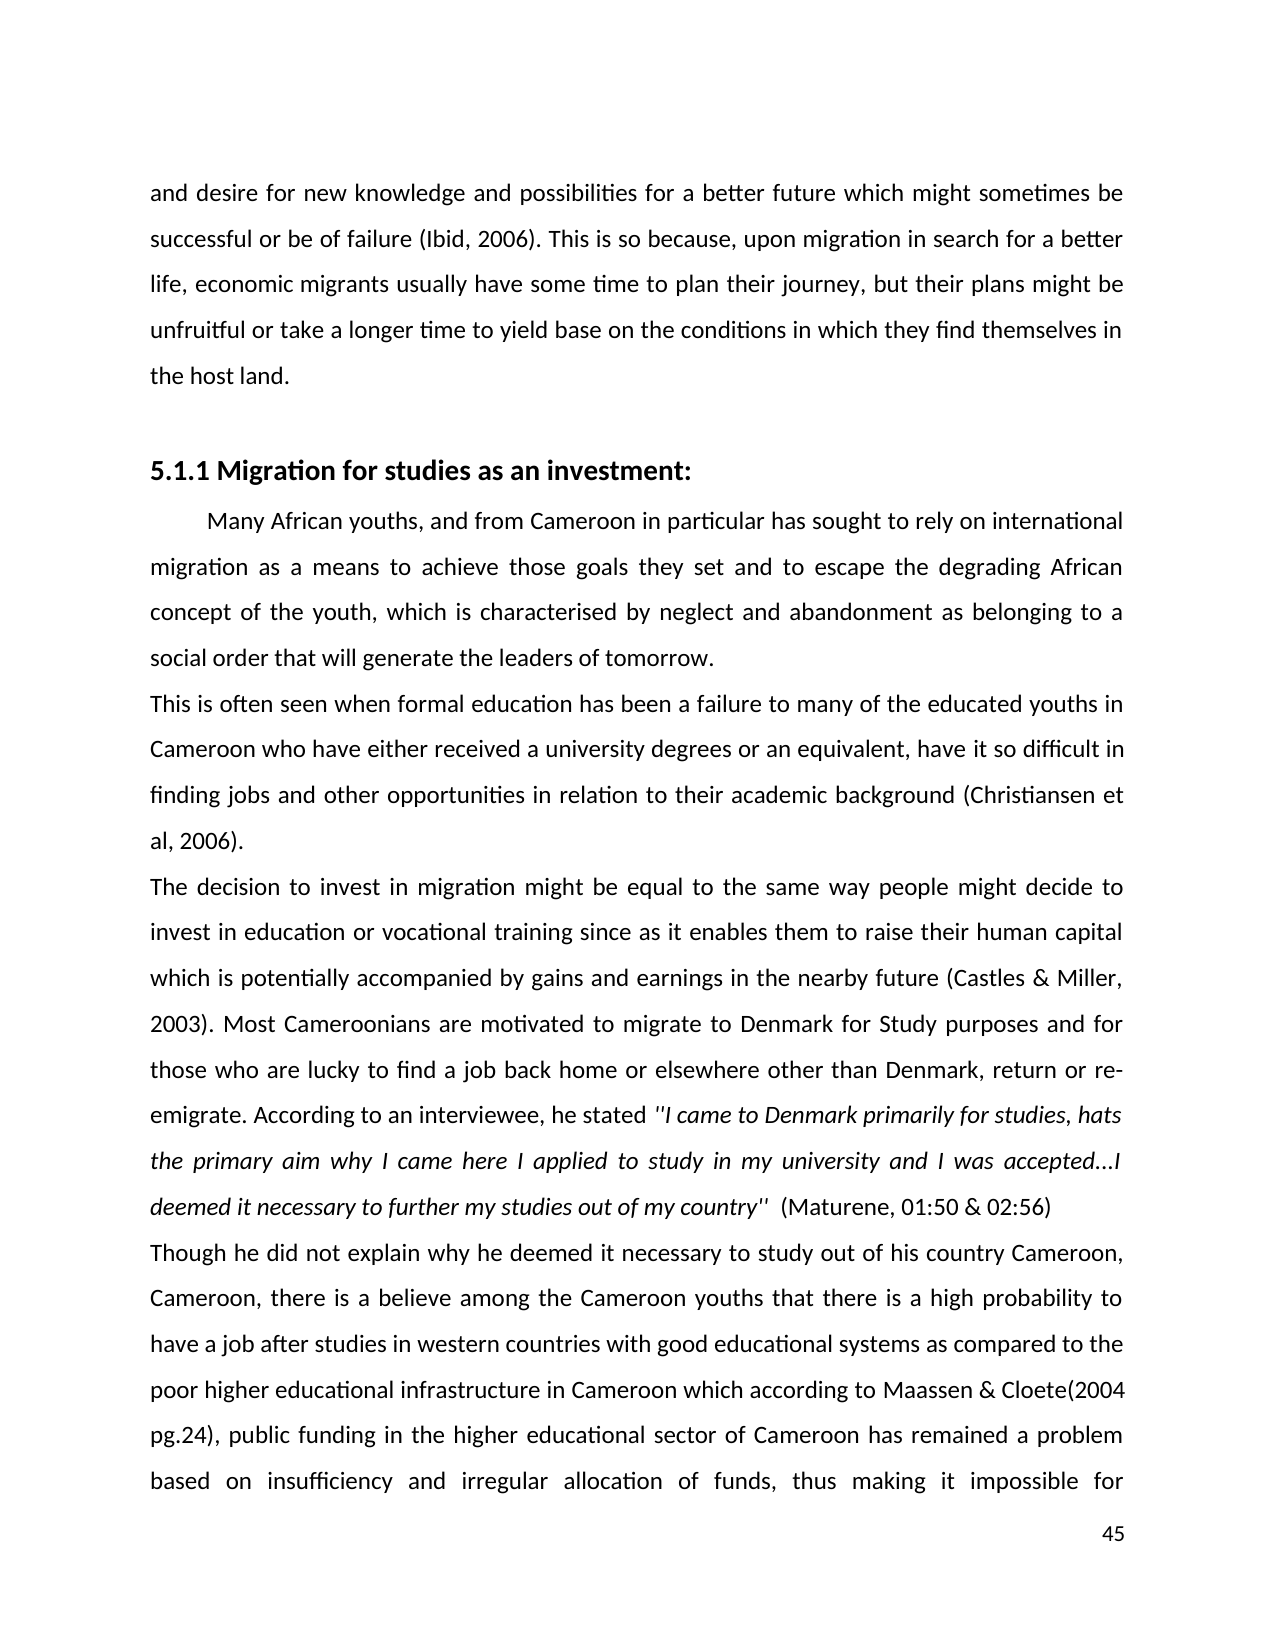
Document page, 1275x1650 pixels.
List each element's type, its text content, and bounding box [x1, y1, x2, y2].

text The decision to invest in migration might be equal to the same way people might decide to invest in education or vocational training since as it enables them to raise their human capital which is potentially accompanied by gains and earnings in the nearby future (Castles & Miller, 2003). Most Cameroonians are motivated to migrate to Denmark for Study purposes and for those who are lucky to find a job back home or elsewhere other than Denmark, return or re-emigrate. According to an interviewee, he stated ''I came to Denmark primarily for studies, hats the primary aim why I came here I applied to study in my university and I was accepted...I deemed it necessary to further my studies out of my country'' (Maturene, 01:50 & 02:56) [150, 871, 1125, 1221]
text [150, 177, 1125, 391]
text Many African youths, and from Cameroon in particular has sought to rely on international migration as a means to achieve those goals they set and to escape the degrading African concept of the youth, which is characterised by neglect and abandonment as belonging to a social order that will generate the leaders of tomorrow. [150, 505, 1125, 673]
text This is often seen when formal education has been a failure to many of the educated youths in Cameroon who have either received a university degrees or an equivalent, have it so difficult in finding jobs and other opportunities in relation to their academic background (Christiansen et al, 2006). [150, 688, 1125, 856]
text 5.1.1 Migration for studies as an investment: [150, 452, 1125, 487]
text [150, 1237, 1125, 1496]
